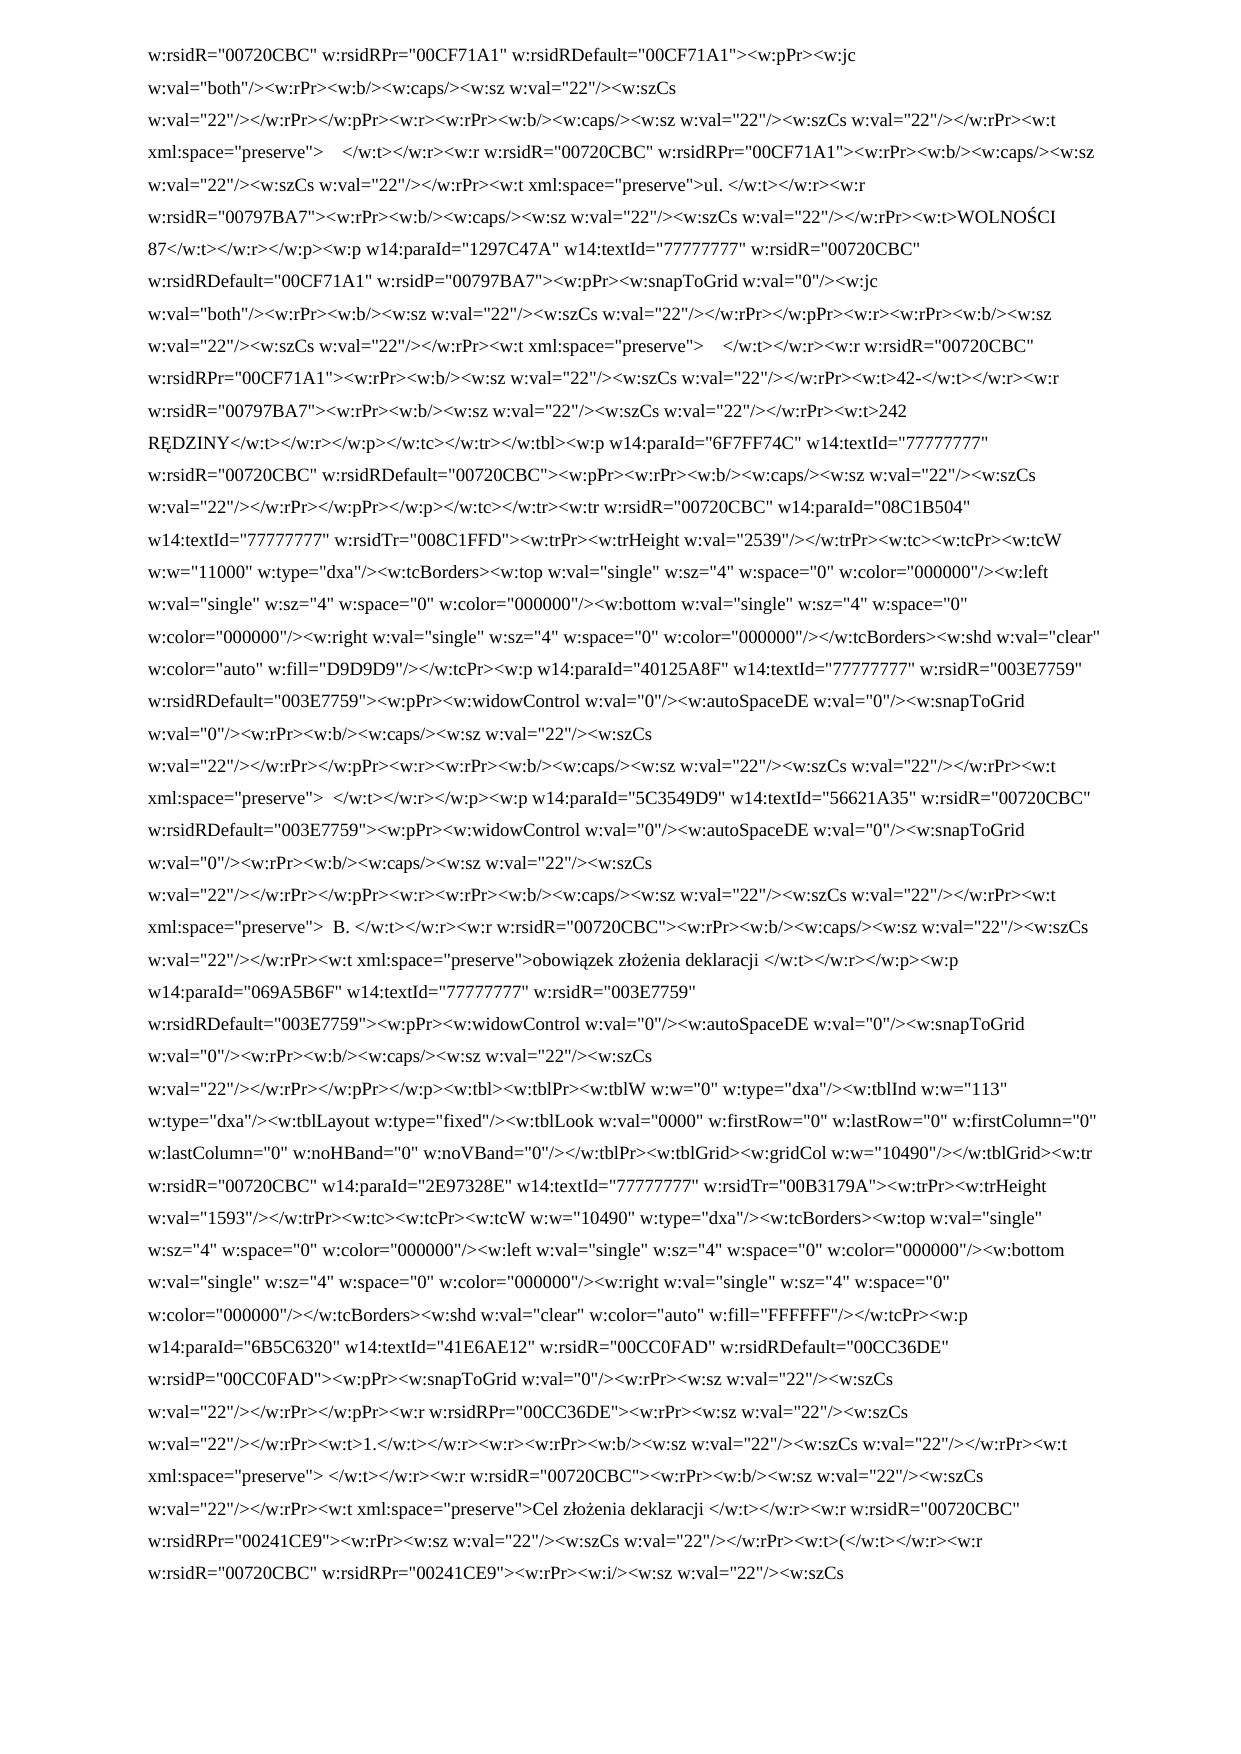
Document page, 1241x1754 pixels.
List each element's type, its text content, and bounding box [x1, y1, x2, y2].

text w14:textId="77777777" w:rsidTr="008C1FFD"><w:trPr><w:trHeight w:val="2539"/></w:trPr><w:tc><w:tcPr><w:tcW w:w="11000" w:type="dxa"/><w:tcBorders><w:top w:val="single" w:sz="4" w:space="0" w:color="000000"/><w:left w:val="single" w:sz="4" w:space="0" w:color="000000"/><w:bottom w:val="single" w:sz="4" w:space="0" w:color="000000"/><w:right w:val="single" w:sz="4" w:space="0" w:color="000000"/></w:tcBorders><w:shd w:val="clear" w:color="auto" w:fill="D9D9D9"/></w:tcPr><w:p w14:paraId="40125A8F" w14:textId="77777777" w:rsidR="003E7759" w:rsidRDefault="003E7759"><w:pPr><w:widowControl w:val="0"/><w:autoSpaceDE w:val="0"/><w:snapToGrid [148, 529, 1107, 712]
text w:val="22"/></w:rPr><w:t xml:space="preserve">obowiązek złożenia deklaracji </w:t></w:r></w:p><w:p w14:paraId="069A5B6F" w14:textId="77777777" w:rsidR="003E7759" w:rsidRDefault="003E7759"><w:pPr><w:widowControl w:val="0"/><w:autoSpaceDE w:val="0"/><w:snapToGrid w:val="0"/><w:rPr><w:b/><w:caps/><w:sz w:val="22"/><w:szCs w:val="22"/></w:rPr></w:pPr></w:p><w:tbl><w:tblPr><w:tblW w:w="0" w:type="dxa"/><w:tblInd w:w="113" w:type="dxa"/><w:tblLayout w:type="fixed"/><w:tblLook w:val="0000" w:firstRow="0" w:lastRow="0" w:firstColumn="0" w:lastColumn="0" w:noHBand="0" w:noVBand="0"/></w:tblPr><w:tblGrid><w:gridCol w:w="10490"/></w:tblGrid><w:tr w:rsidR="00720CBC" w14:paraId="2E97328E" w14:textId="77777777" w:rsidTr="00B3179A"><w:trPr><w:trHeight w:val="1593"/></w:trPr><w:tc><w:tcPr><w:tcW w:w="10490" w:type="dxa"/><w:tcBorders><w:top w:val="single" w:sz="4" w:space="0" w:color="000000"/><w:left w:val="single" w:sz="4" w:space="0" w:color="000000"/><w:bottom [148, 948, 1107, 1261]
text w:val="0"/><w:rPr><w:b/><w:caps/><w:sz w:val="22"/><w:szCs w:val="22"/></w:rPr></w:pPr><w:r><w:rPr><w:b/><w:caps/><w:sz w:val="22"/><w:szCs w:val="22"/></w:rPr><w:t xml:space="preserve"> </w:t></w:r></w:p><w:p w14:paraId="5C3549D9" w14:textId="56621A35" w:rsidR="00720CBC" w:rsidRDefault="003E7759"><w:pPr><w:widowControl w:val="0"/><w:autoSpaceDE w:val="0"/><w:snapToGrid w:val="0"/><w:rPr><w:b/><w:caps/><w:sz w:val="22"/><w:szCs w:val="22"/></w:rPr></w:pPr><w:r><w:rPr><w:b/><w:caps/><w:sz w:val="22"/><w:szCs w:val="22"/></w:rPr><w:t xml:space="preserve"> B. </w:t></w:r><w:r w:rsidR="00720CBC"><w:rPr><w:b/><w:caps/><w:sz w:val="22"/><w:szCs [148, 722, 1107, 938]
text w:val="single" w:sz="4" w:space="0" w:color="000000"/><w:right w:val="single" w:sz="4" w:space="0" w:color="000000"/></w:tcBorders><w:shd w:val="clear" w:color="auto" w:fill="FFFFFF"/></w:tcPr><w:p w14:paraId="6B5C6320" w14:textId="41E6AE12" w:rsidR="00CC0FAD" w:rsidRDefault="00CC36DE" w:rsidP="00CC0FAD"><w:pPr><w:snapToGrid w:val="0"/><w:rPr><w:sz w:val="22"/><w:szCs w:val="22"/></w:rPr></w:pPr><w:r w:rsidRPr="00CC36DE"><w:rPr><w:sz w:val="22"/><w:szCs w:val="22"/></w:rPr><w:t>1.</w:t></w:r><w:r><w:rPr><w:b/><w:sz w:val="22"/><w:szCs w:val="22"/></w:rPr><w:t xml:space="preserve"> </w:t></w:r><w:r w:rsidR="00720CBC"><w:rPr><w:b/><w:sz w:val="22"/><w:szCs w:val="22"/></w:rPr><w:t xml:space="preserve">Cel złożenia deklaracji </w:t></w:r><w:r w:rsidR="00720CBC" w:rsidRPr="00241CE9"><w:rPr><w:sz w:val="22"/><w:szCs w:val="22"/></w:rPr><w:t>(</w:t></w:r><w:r w:rsidR="00720CBC" w:rsidRPr="00241CE9"><w:rPr><w:i/><w:sz w:val="22"/><w:szCs [148, 1271, 1107, 1584]
text w:rsidR="00720CBC" w:rsidRPr="00CF71A1" w:rsidRDefault="00CF71A1"><w:pPr><w:jc w:val="both"/><w:rPr><w:b/><w:caps/><w:sz w:val="22"/><w:szCs w:val="22"/></w:rPr></w:pPr><w:r><w:rPr><w:b/><w:caps/><w:sz w:val="22"/><w:szCs w:val="22"/></w:rPr><w:t xml:space="preserve"> </w:t></w:r><w:r w:rsidR="00720CBC" w:rsidRPr="00CF71A1"><w:rPr><w:b/><w:caps/><w:sz w:val="22"/><w:szCs w:val="22"/></w:rPr><w:t xml:space="preserve">ul. </w:t></w:r><w:r w:rsidR="00797BA7"><w:rPr><w:b/><w:caps/><w:sz w:val="22"/><w:szCs w:val="22"/></w:rPr><w:t>WOLNOŚCI 87</w:t></w:r></w:p><w:p w14:paraId="1297C47A" w14:textId="77777777" w:rsidR="00720CBC" w:rsidRDefault="00CF71A1" w:rsidP="00797BA7"><w:pPr><w:snapToGrid w:val="0"/><w:jc w:val="both"/><w:rPr><w:b/><w:sz w:val="22"/><w:szCs w:val="22"/></w:rPr></w:pPr><w:r><w:rPr><w:b/><w:sz w:val="22"/><w:szCs w:val="22"/></w:rPr><w:t xml:space="preserve"> </w:t></w:r><w:r w:rsidR="00720CBC" w:rsidRPr="00CF71A1"><w:rPr><w:b/><w:sz w:val="22"/><w:szCs w:val="22"/></w:rPr><w:t>42-</w:t></w:r><w:r w:rsidR="00797BA7"><w:rPr><w:b/><w:sz w:val="22"/><w:szCs w:val="22"/></w:rPr><w:t>242 RĘDZINY</w:t></w:r></w:p></w:tc></w:tr></w:tbl><w:p w14:paraId="6F7FF74C" w14:textId="77777777" w:rsidR="00720CBC" w:rsidRDefault="00720CBC"><w:pPr><w:rPr><w:b/><w:caps/><w:sz w:val="22"/><w:szCs w:val="22"/></w:rPr></w:pPr></w:p></w:tc></w:tr><w:tr w:rsidR="00720CBC" w14:paraId="08C1B504" [148, 44, 1107, 518]
